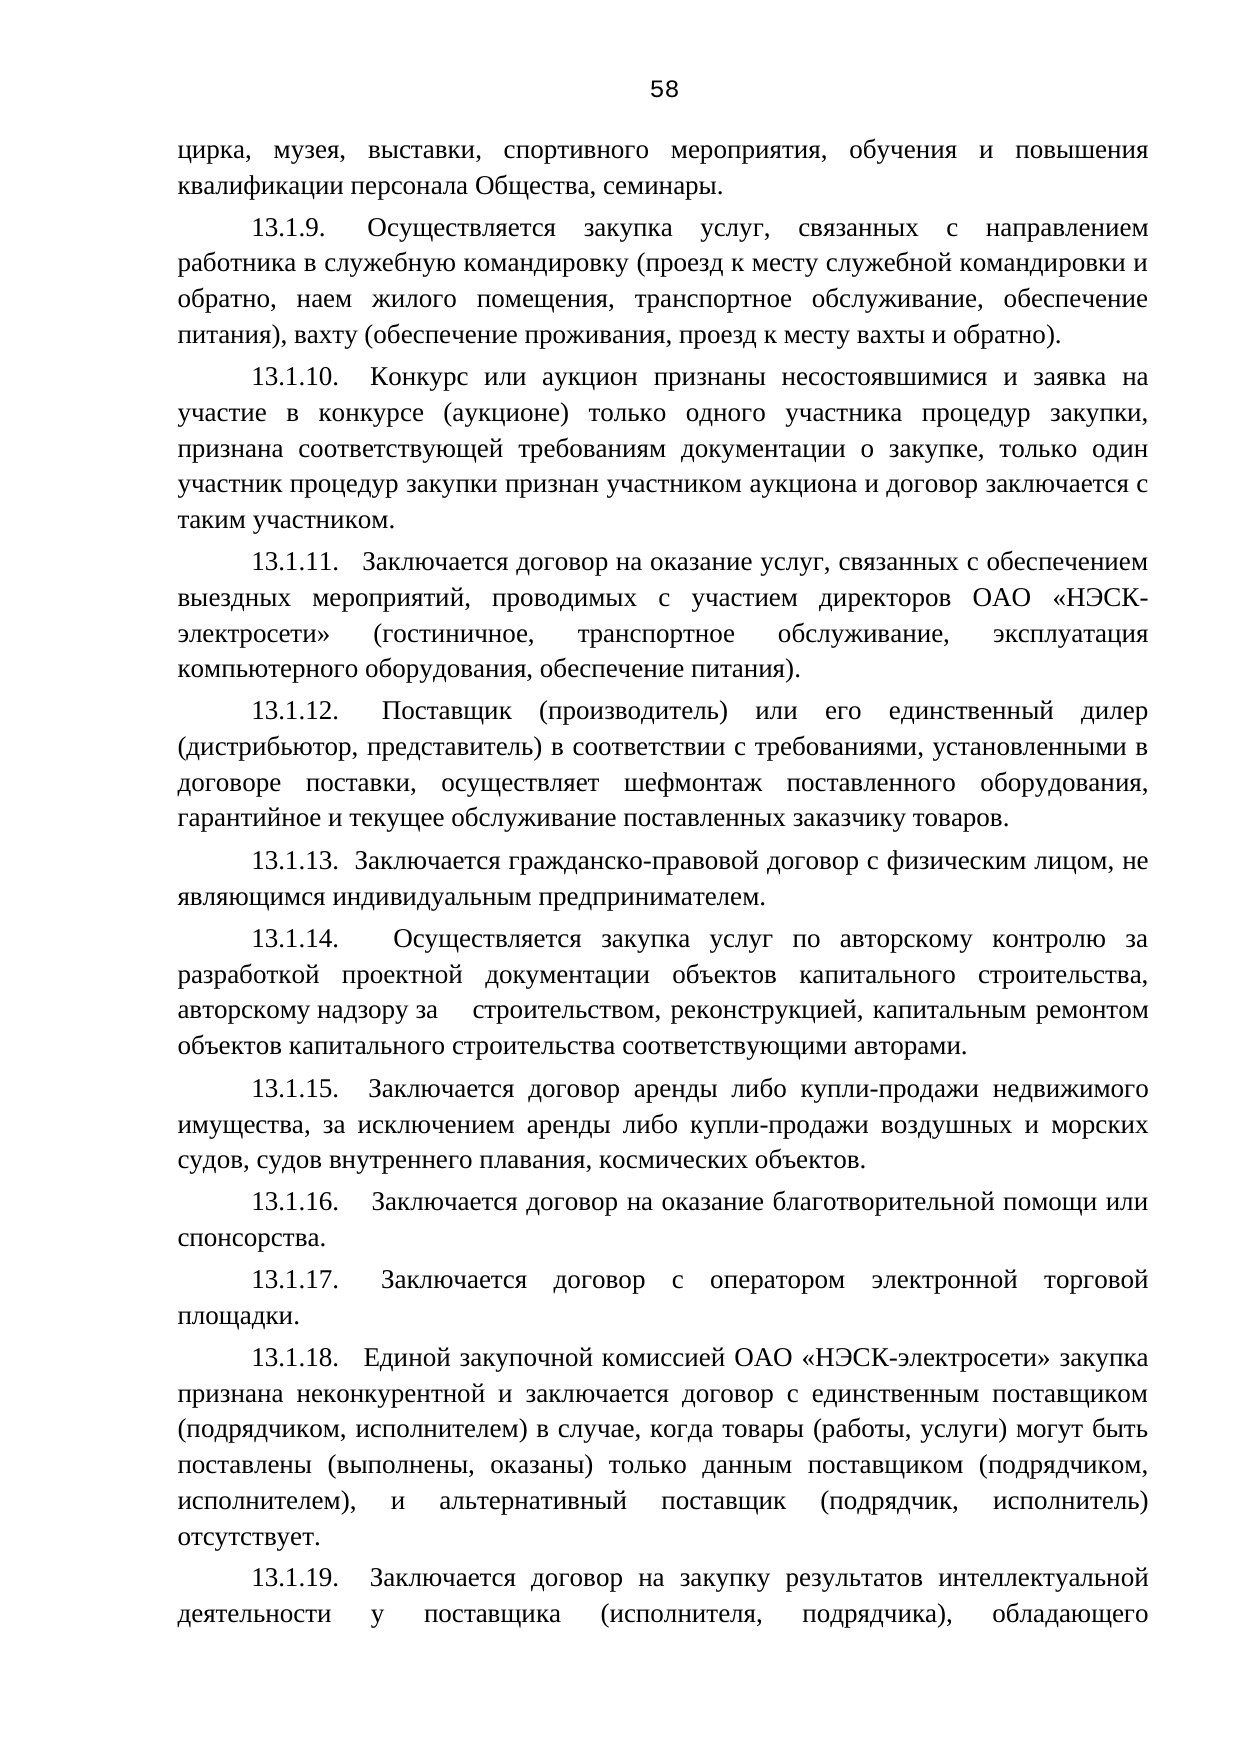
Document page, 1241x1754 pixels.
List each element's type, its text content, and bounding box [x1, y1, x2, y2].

list Конкурс или аукцион признаны несостоявшимися и заявка на участие в конкурсе (аукционе) только одного участника процедур закупки, признана соответствующей требованиям документации о закупке, только один участник процедур закупки признан участником аукциона и договор заключается с таким участником. [177, 360, 1149, 534]
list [177, 133, 1149, 200]
list Заключается договор аренды либо купли-продажи недвижимого имущества, за исключением аренды либо купли-продажи воздушных и морских судов, судов внутреннего плавания, космических объектов. [177, 1072, 1149, 1175]
list Поставщик (производитель) или его единственный дилер (дистрибьютор, представитель) в соответствии с требованиями, установленными в договоре поставки, осуществляет шефмонтаж поставленного оборудования, гарантийное и текущее обслуживание поставленных заказчику товаров. [177, 694, 1149, 833]
list Осуществляется закупка услуг по авторскому контролю за разработкой проектной документации объектов капитального строительства, авторскому надзору за строительством, реконструкцией, капитальным ремонтом объектов капитального строительства соответствующими авторами. [177, 922, 1149, 1060]
list Заключается гражданско-правовой договор с физическим лицом, не являющимся индивидуальным предпринимателем. [177, 844, 1149, 911]
list Заключается договор на оказание услуг, связанных с обеспечением выездных мероприятий, проводимых с участием директоров ОАО «НЭСК-электросети» (гостиничное, транспортное обслуживание, эксплуатация компьютерного оборудования, обеспечение питания). [177, 545, 1149, 683]
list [177, 1562, 1149, 1628]
list Осуществляется закупка услуг, связанных с направлением работника в служебную командировку (проезд к месту служебной командировки и обратно, наем жилого помещения, транспортное обслуживание, обеспечение питания), вахту (обеспечение проживания, проезд к месту вахты и обратно). [177, 211, 1149, 349]
list Единой закупочной комиссией ОАО «НЭСК-электросети» закупка признана неконкурентной и заключается договор с единственным поставщиком (подрядчиком, исполнителем) в случае, когда товары (работы, услуги) могут быть поставлены (выполнены, оказаны) только данным поставщиком (подрядчиком, исполнителем), и альтернативный поставщик (подрядчик, исполнитель) отсутствует. [177, 1341, 1149, 1551]
list Заключается договор на оказание благотворительной помощи или спонсорства. [177, 1186, 1149, 1252]
list Заключается договор с оператором электронной торговой площадки. [177, 1263, 1149, 1330]
